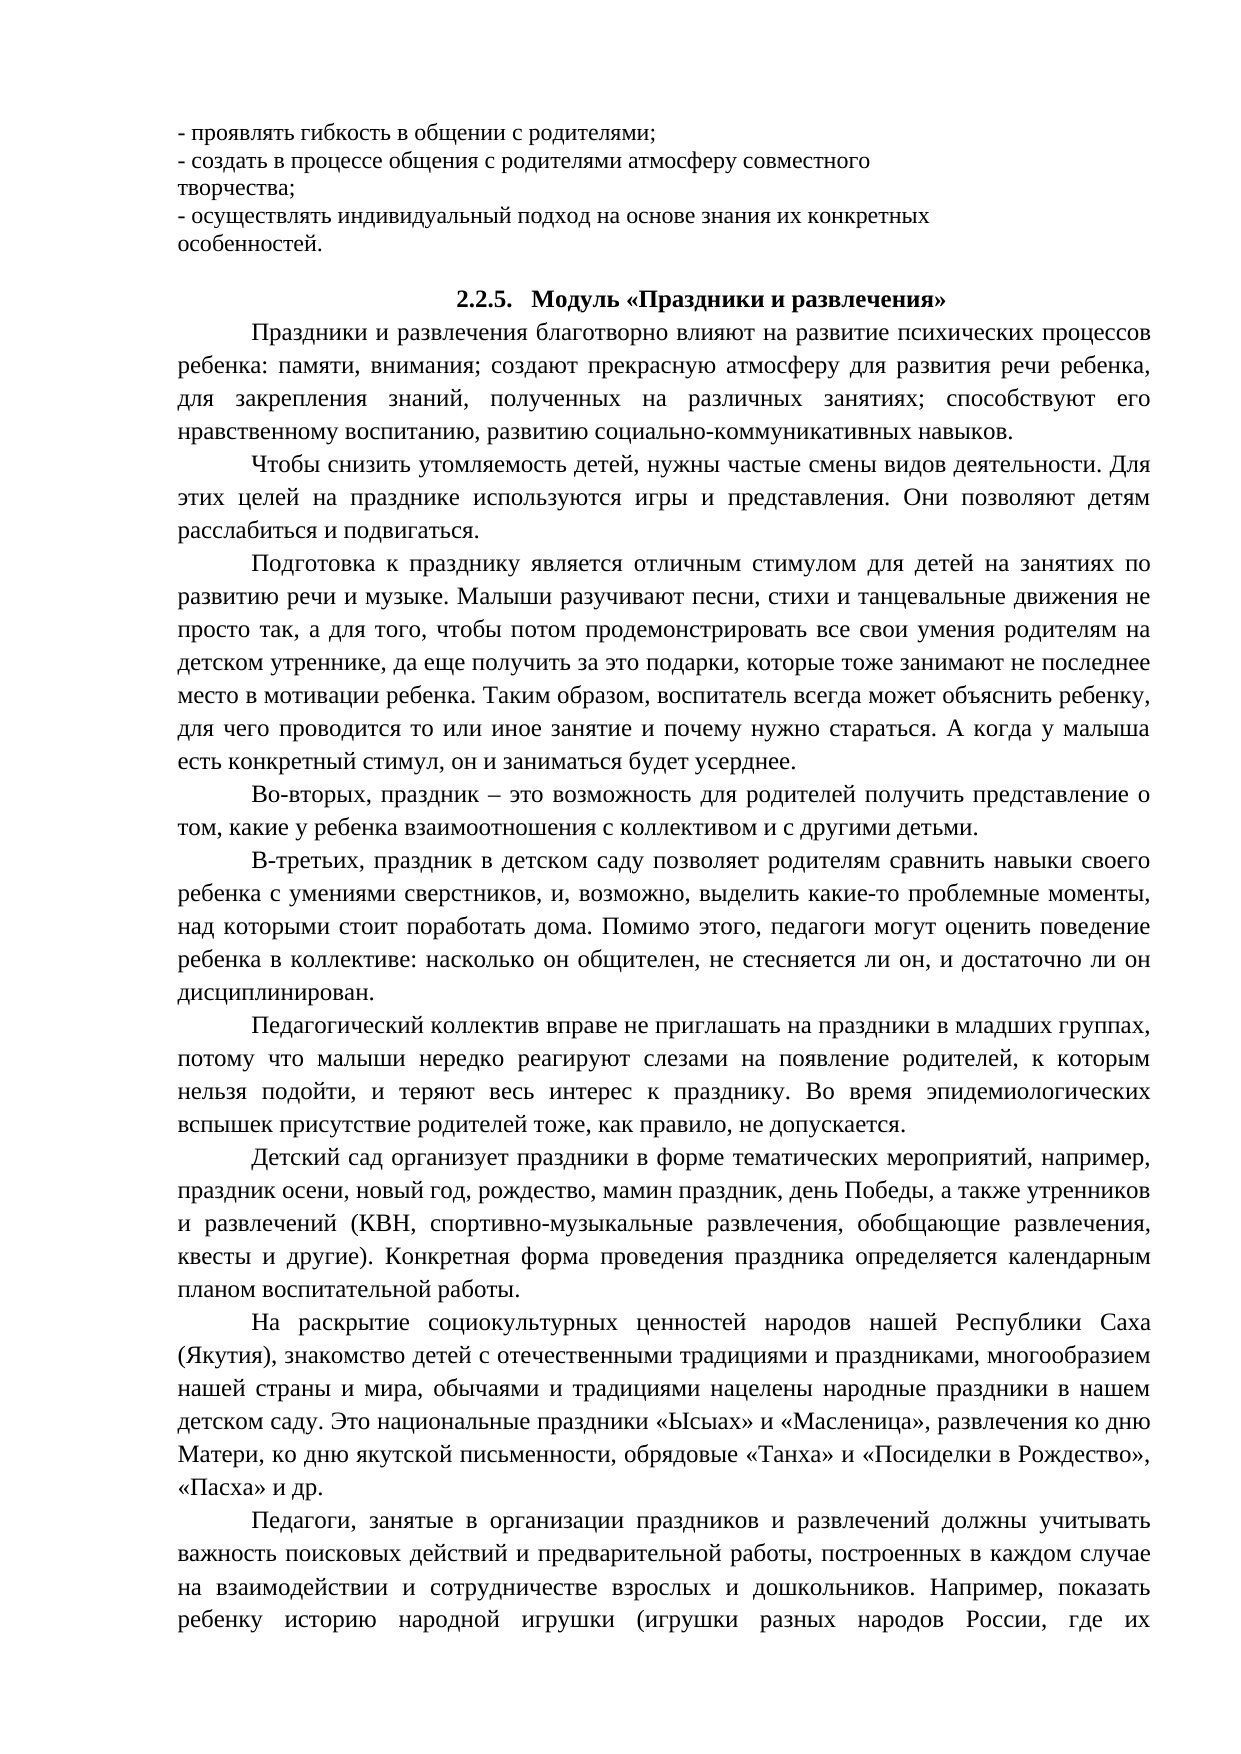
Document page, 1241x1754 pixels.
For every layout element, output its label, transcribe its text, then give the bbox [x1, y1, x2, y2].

text - проявлять гибкость в общении с родителями; [177, 118, 1152, 146]
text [177, 1506, 1152, 1633]
text В-третьих, праздник в детском саду позволяет родителям сравнить навыки своего ребенка с умениями сверстников, и, возможно, выделить какие-то проблемные моменты, над которыми стоит поработать дома. Помимо этого, педагоги могут оценить поведение ребенка в коллективе: насколько он общителен, не стесняется ли он, и достаточно ли он дисциплинирован. [177, 845, 1152, 1006]
text творчества; [177, 173, 1152, 201]
text - создать в процессе общения с родителями атмосферу совместного [177, 146, 1152, 173]
text Праздники и развлечения благотворно влияют на развитие психических процессов ребенка: памяти, внимания; создают прекрасную атмосферу для развития речи ребенка, для закрепления знаний, полученных на различных занятиях; способствуют его нравственному воспитанию, развитию социально-коммуникативных навыков. [177, 317, 1152, 444]
text Чтобы снизить утомляемость детей, нужны частые смены видов деятельности. Для этих целей на празднике используются игры и представления. Они позволяют детям расслабиться и подвигаться. [177, 449, 1152, 544]
text Педагогический коллектив вправе не приглашать на праздники в младших группах, потому что малыши нередко реагируют слезами на появление родителей, к которым нельзя подойти, и теряют весь интерес к празднику. Во время эпидемиологических вспышек присутствие родителей тоже, как правило, не допускается. [177, 1010, 1152, 1138]
text Подготовка к празднику является отличным стимулом для детей на занятиях по развитию речи и музыке. Малыши разучивают песни, стихи и танцевальные движения не просто так, а для того, чтобы потом продемонстрировать все свои умения родителям на детском утреннике, да еще получить за это подарки, которые тоже занимают не последнее место в мотивации ребенка. Таким образом, воспитатель всегда может объяснить ребенку, для чего проводится то или иное занятие и почему нужно стараться. А когда у малыша есть конкретный стимул, он и заниматься будет усерднее. [177, 548, 1152, 775]
text - осуществлять индивидуальный подход на основе знания их конкретных [177, 201, 1152, 228]
list Модуль «Праздники и развлечения» [251, 284, 1152, 312]
text Детский сад организует праздники в форме тематических мероприятий, например, праздник осени, новый год, рождество, мамин праздник, день Победы, а также утренников и развлечений (КВН, спортивно-музыкальные развлечения, обобщающие развлечения, квесты и другие). Конкретная форма проведения праздника определяется календарным планом воспитательной работы. [177, 1142, 1152, 1303]
text На раскрытие социокультурных ценностей народов нашей Республики Саха (Якутия), знакомство детей с отечественными традициями и праздниками, многообразием нашей страны и мира, обычаями и традициями нацелены народные праздники в нашем детском саду. Это национальные праздники «Ысыах» и «Масленица», развлечения ко дню Матери, ко дню якутской письменности, обрядовые «Танха» и «Посиделки в Рождество», «Пасха» и др. [177, 1307, 1152, 1501]
text Во-вторых, праздник – это возможность для родителей получить представление о том, какие у ребенка взаимоотношения с коллективом и с другими детьми. [177, 779, 1152, 841]
text особенностей. [177, 228, 1152, 256]
